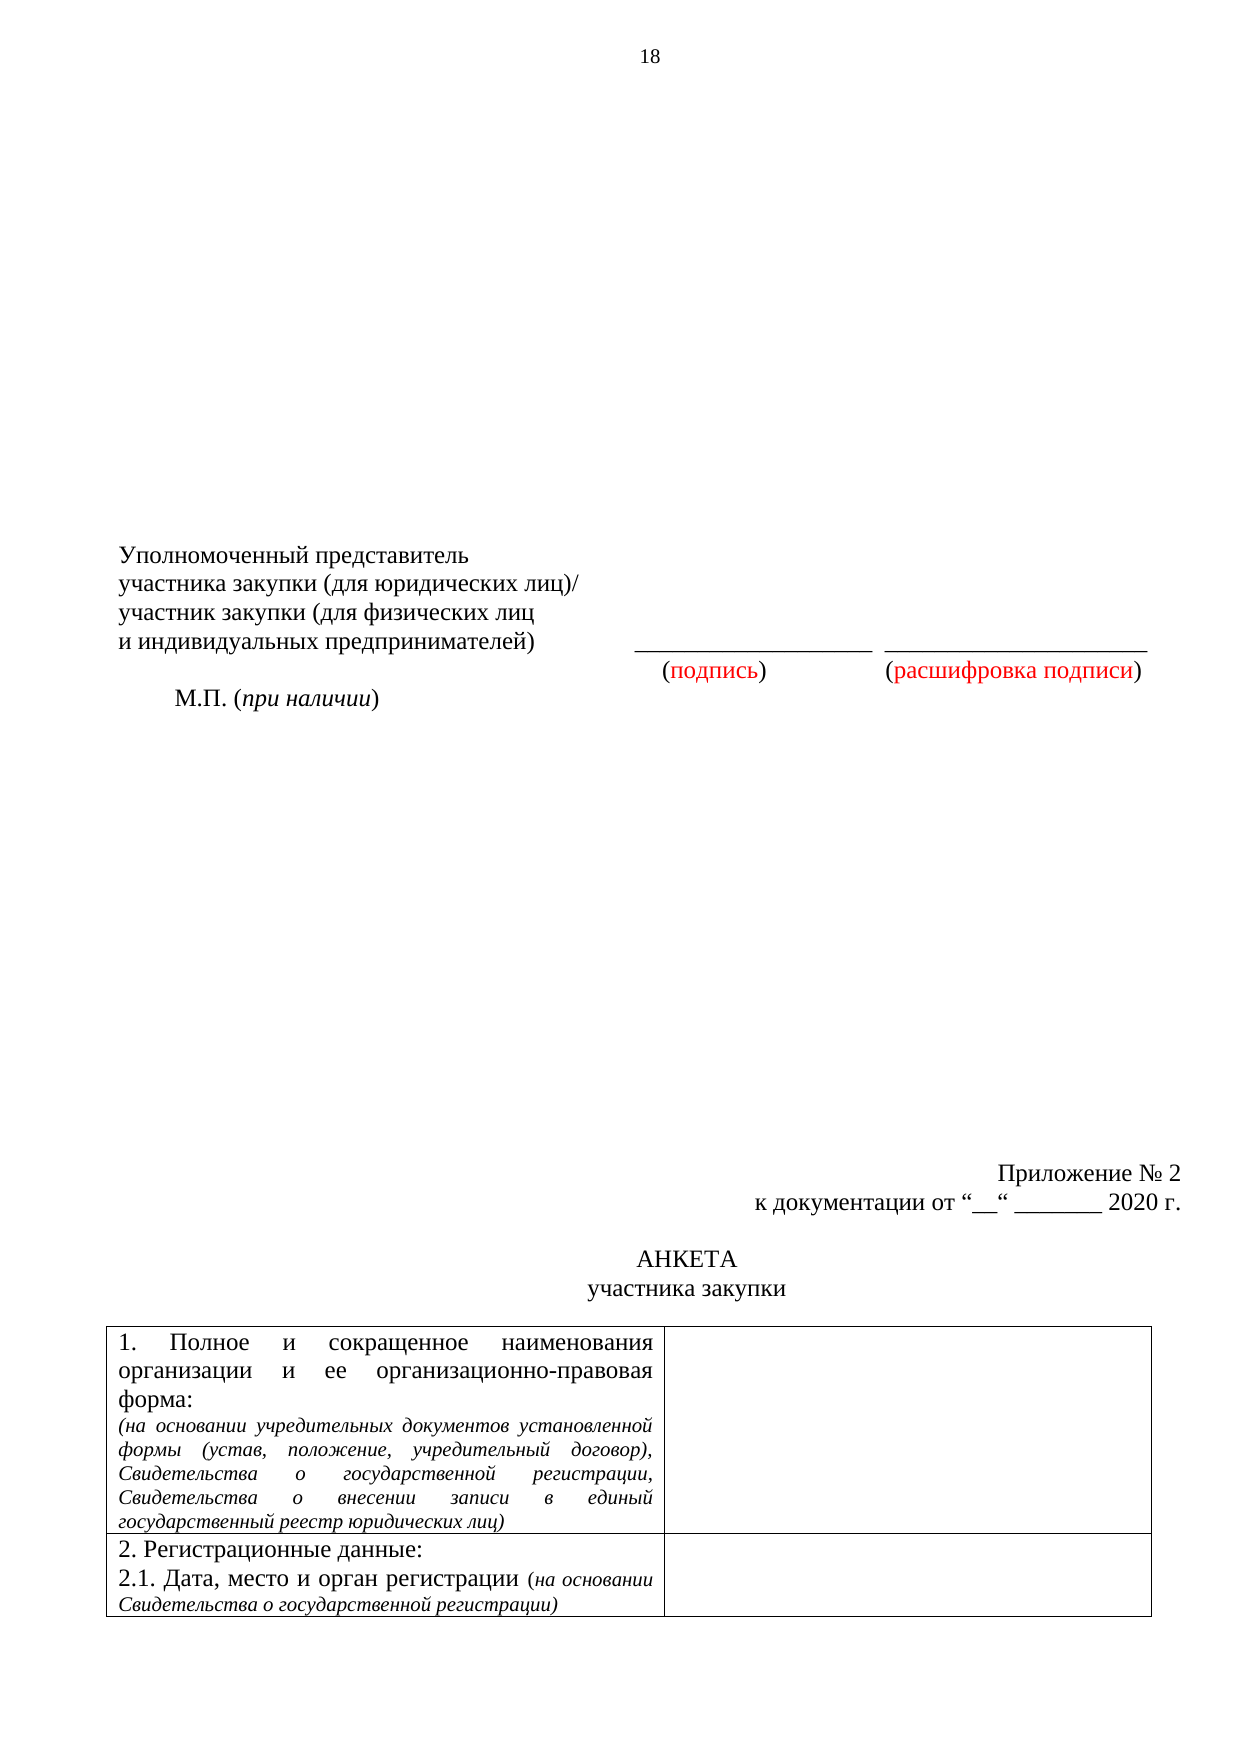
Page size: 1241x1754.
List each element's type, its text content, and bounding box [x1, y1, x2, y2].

text участник закупки (для физических лиц [118, 597, 1181, 626]
text участника закупки [192, 1273, 1181, 1302]
text и индивидуальных предпринимателей) ___________________ _____________________ [118, 626, 1181, 655]
text (подпись) (расшифровка подписи) [118, 655, 1181, 683]
text М.П. (при наличии) [118, 683, 1181, 712]
text АНКЕТА [192, 1244, 1181, 1273]
text Уполномоченный представитель [118, 540, 1181, 568]
text участника закупки (для юридических лиц)/ [118, 568, 1181, 597]
table_cell [665, 1534, 1151, 1616]
text Приложение № 2 [679, 1158, 1181, 1187]
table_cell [107, 1534, 664, 1616]
table_header 1. Полное и сокращенное наименования организации и ее организационно-правовая форма: (на основании учредительных документов установленной формы (устав, положение, учредительный договор), Свидетельства о государственной регистрации, Свидетельства о внесении записи в единый государственный реестр юридических лиц) [107, 1327, 664, 1533]
text к документации от “__“ _______ 2020 г. [679, 1187, 1181, 1215]
table_header [665, 1327, 1151, 1533]
